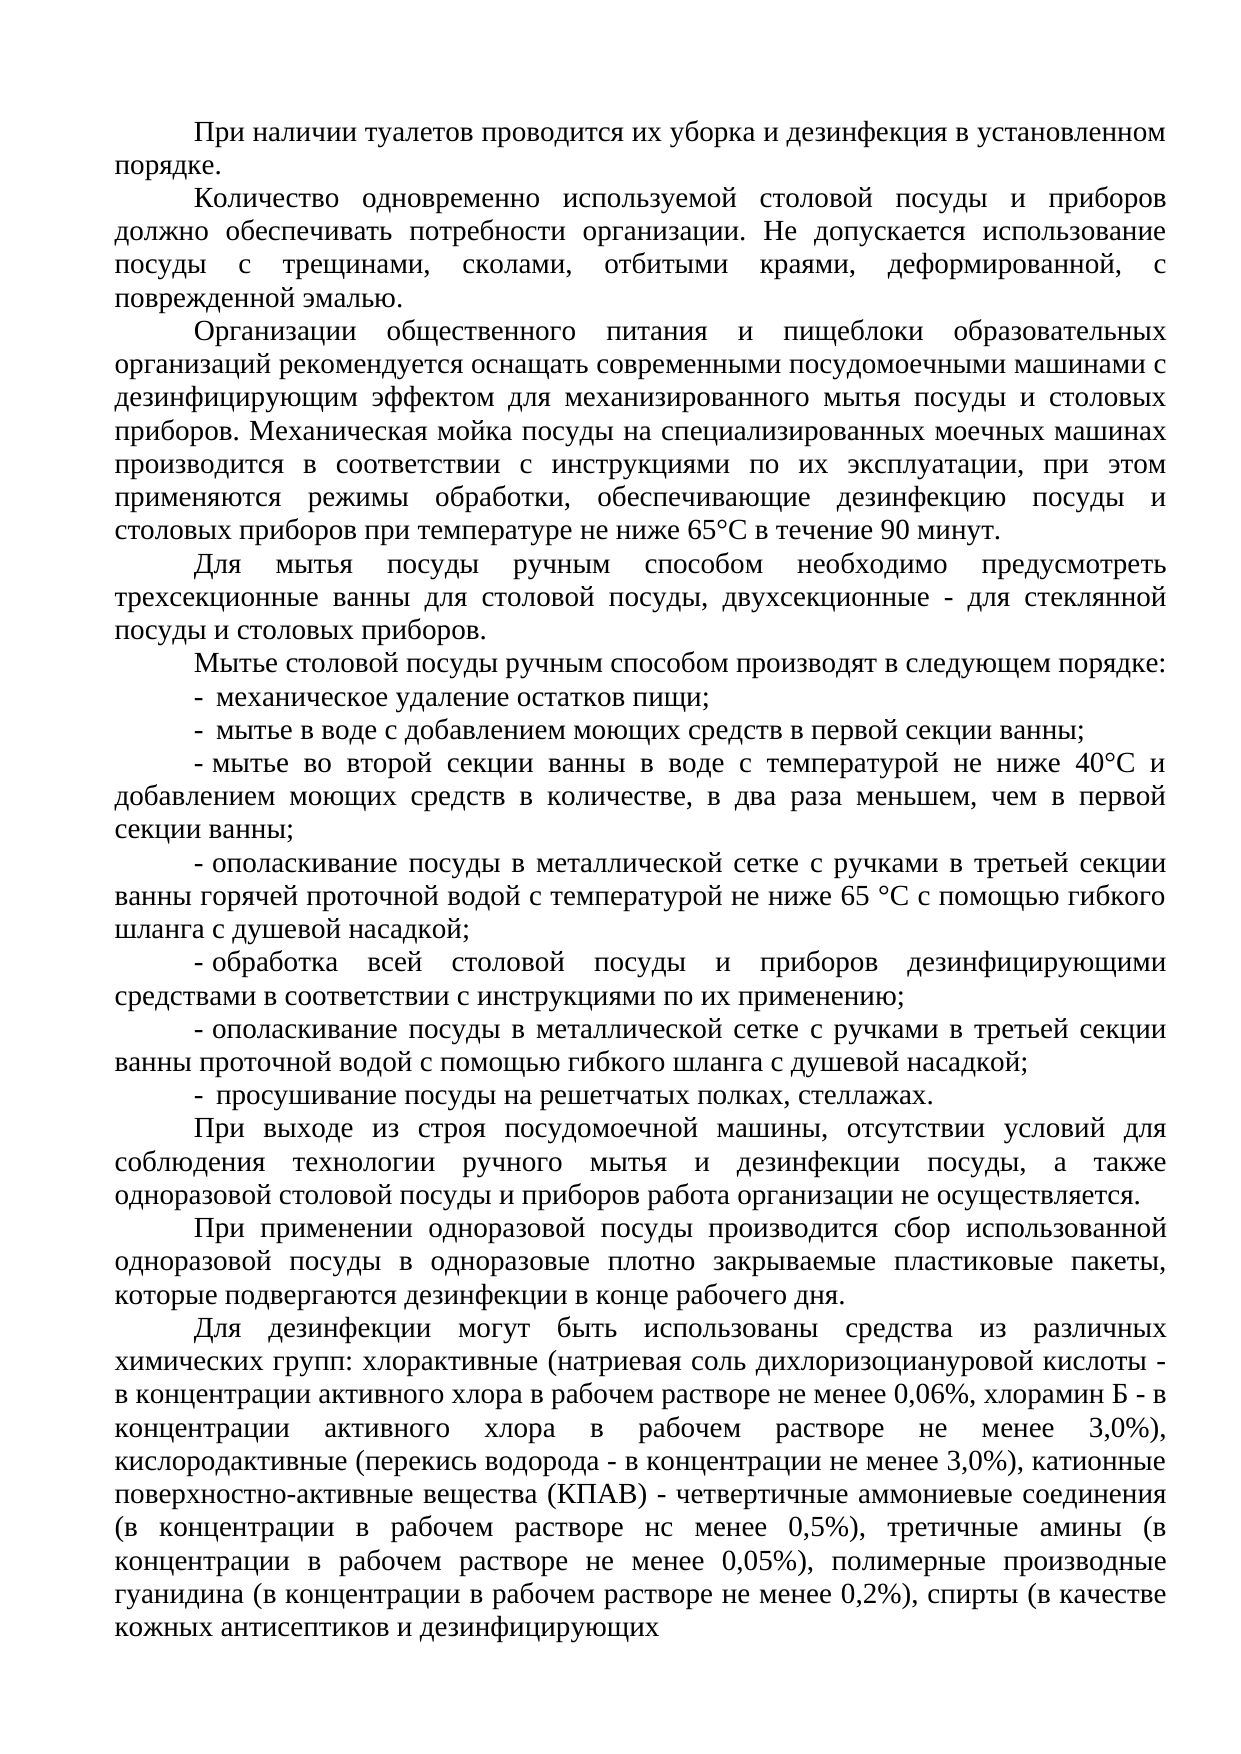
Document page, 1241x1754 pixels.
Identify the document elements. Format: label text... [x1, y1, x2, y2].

text Для мытья посуды ручным способом необходимо предусмотреть трехсекционные ванны для столовой посуды, двухсекционные - для стеклянной посуды и столовых приборов. [114, 546, 1167, 646]
list мытье во второй секции ванны в воде с температурой не ниже 40°С и добавлением моющих средств в количестве, в два раза меньшем, чем в первой секции ванны; [114, 746, 1167, 846]
list просушивание посуды на решетчатых полках, стеллажах. [114, 1078, 1167, 1111]
text Организации общественного питания и пищеблоки образовательных организаций рекомендуется оснащать современными посудомоечными машинами с дезинфицирующим эффектом для механизированного мытья посуды и столовых приборов. Механическая мойка посуды на специализированных моечных машинах производится в соответствии с инструкциями по их эксплуатации, при этом применяются режимы обработки, обеспечивающие дезинфекцию посуды и столовых приборов при температуре не ниже 65°С в течение 90 минут. [114, 314, 1167, 546]
text Количество одновременно используемой столовой посуды и приборов должно обеспечивать потребности организации. Не допускается использование посуды с трещинами, сколами, отбитыми краями, деформированной, с поврежденной эмалью. [114, 181, 1167, 314]
list механическое удаление остатков пищи; [114, 679, 1167, 713]
text При применении одноразовой посуды производится сбор использованной одноразовой посуды в одноразовые плотно закрываемые пластиковые пакеты, которые подвергаются дезинфекции в конце рабочего дня. [114, 1211, 1167, 1311]
list обработка всей столовой посуды и приборов дезинфицирующими средствами в соответствии с инструкциями по их применению; [114, 945, 1167, 1012]
text Для дезинфекции могут быть использованы средства из различных химических групп: хлорактивные (натриевая соль дихлоризоциануровой кислоты - в концентрации активного хлора в рабочем растворе не менее 0,06%, хлорамин Б - в концентрации активного хлора в рабочем растворе не менее 3,0%), кислородактивные (перекись водорода - в концентрации не менее 3,0%), катионные поверхностно-активные вещества (КПАВ) - четвертичные аммониевые соединения (в концентрации в рабочем растворе нс менее 0,5%), третичные амины (в концентрации в рабочем растворе не менее 0,05%), полимерные производные гуанидина (в концентрации в рабочем растворе не менее 0,2%), спирты (в качестве кожных антисептиков и дезинфицирующих [114, 1311, 1167, 1643]
list ополаскивание посуды в металлической сетке с ручками в третьей секции ванны проточной водой с помощью гибкого шланга с душевой насадкой; [114, 1012, 1167, 1078]
text Мытье столовой посуды ручным способом производят в следующем порядке: [114, 646, 1167, 679]
text При наличии туалетов проводится их уборка и дезинфекция в установленном порядке. [114, 114, 1167, 181]
list ополаскивание посуды в металлической сетке с ручками в третьей секции ванны горячей проточной водой с температурой не ниже 65 °С с помощью гибкого шланга с душевой насадкой; [114, 846, 1167, 945]
list мытье в воде с добавлением моющих средств в первой секции ванны; [114, 713, 1167, 746]
text При выходе из строя посудомоечной машины, отсутствии условий для соблюдения технологии ручного мытья и дезинфекции посуды, а также одноразовой столовой посуды и приборов работа организации не осуществляется. [114, 1111, 1167, 1211]
